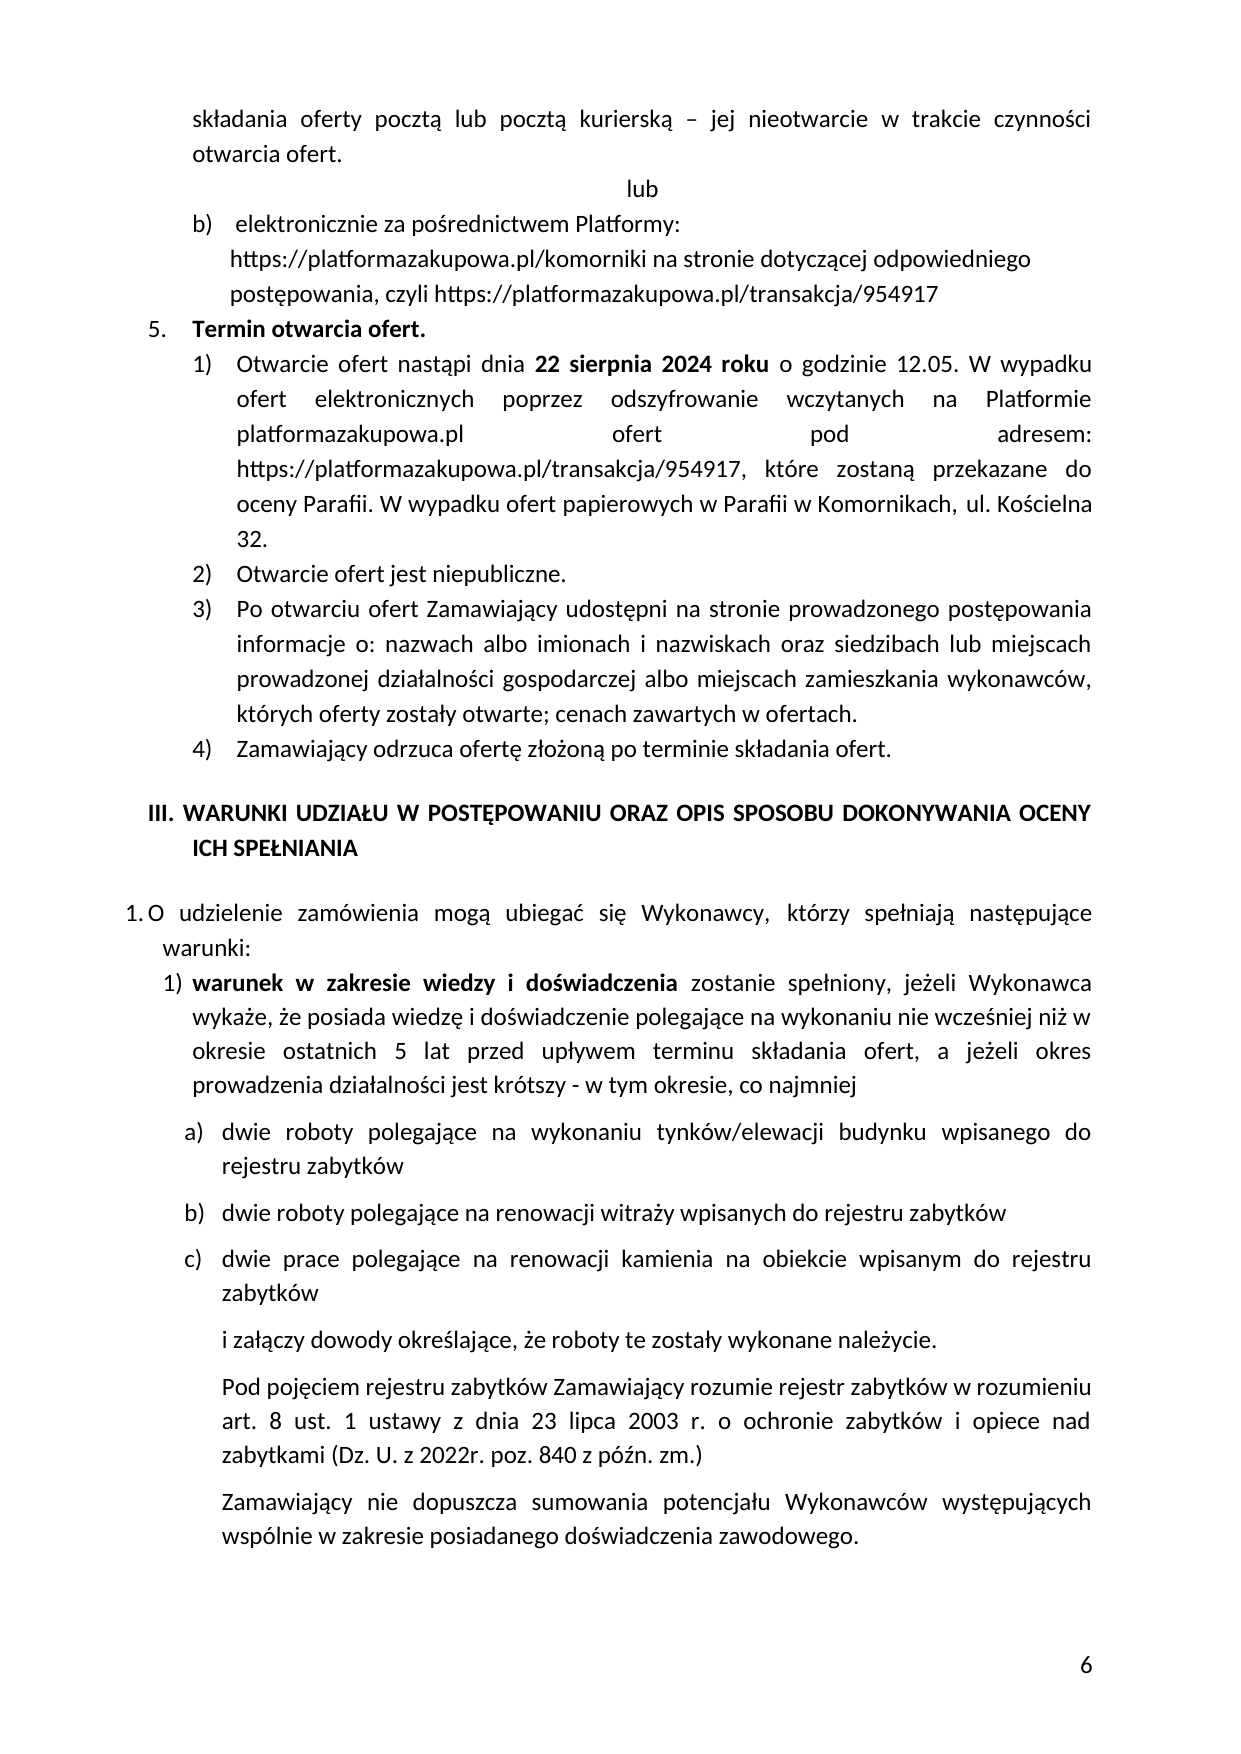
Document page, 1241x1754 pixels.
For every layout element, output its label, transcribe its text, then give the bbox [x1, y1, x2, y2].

list dwie roboty polegające na wykonaniu tynków/elewacji budynku wpisanego do rejestru zabytków [184, 1116, 1093, 1181]
list Po otwarciu ofert Zamawiający udostępni na stronie prowadzonego postępowania informacje o: nazwach albo imionach i nazwiskach oraz siedzibach lub miejscach prowadzonej działalności gospodarczej albo miejscach zamieszkania wykonawców, których oferty zostały otwarte; cenach zawartych w ofertach. [192, 593, 1093, 729]
list lub [192, 173, 1093, 204]
list i załączy dowody określające, że roboty te zostały wykonane należycie. [222, 1324, 1093, 1355]
list Otwarcie ofert jest niepubliczne. [192, 558, 1093, 589]
list dwie prace polegające na renowacji kamienia na obiekcie wpisanym do rejestru zabytków [184, 1243, 1093, 1308]
list Otwarcie ofert nastąpi dnia 22 sierpnia 2024 roku o godzinie 12.05. W wypadku ofert elektronicznych poprzez odszyfrowanie wczytanych na Platformie platformazakupowa.pl ofert pod adresem: https://platformazakupowa.pl/transakcja/954917, które zostaną przekazane do oceny Parafii. W wypadku ofert papierowych w Parafii w Komornikach, ul. Kościelna 32. [192, 348, 1093, 554]
text Zamawiający nie dopuszcza sumowania potencjału Wykonawców występujących wspólnie w zakresie posiadanego doświadczenia zawodowego. [222, 1486, 1093, 1551]
list Pod pojęciem rejestru zabytków Zamawiający rozumie rejestr zabytków w rozumieniu art. 8 ust. 1 ustawy z dnia 23 lipca 2003 r. o ochronie zabytków i opiece nad zabytkami (Dz. U. z 2022r. poz. 840 z późn. zm.) [222, 1371, 1093, 1470]
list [192, 103, 1093, 169]
list warunek w zakresie wiedzy i doświadczenia zostanie spełniony, jeżeli Wykonawca wykaże, że posiada wiedzę i doświadczenie polegające na wykonaniu nie wcześniej niż w okresie ostatnich 5 lat przed upływem terminu składania ofert, a jeżeli okres prowadzenia działalności jest krótszy - w tym okresie, co najmniej [162, 967, 1093, 1100]
text III. WARUNKI UDZIAŁU W POSTĘPOWANIU ORAZ OPIS SPOSOBU DOKONYWANIA OCENY ICH SPEŁNIANIA [148, 798, 1093, 863]
list O udzielenie zamówienia mogą ubiegać się Wykonawcy, którzy spełniają następujące warunki: [125, 897, 1093, 962]
list Termin otwarcia ofert. [148, 313, 1093, 344]
list elektronicznie za pośrednictwem Platformy: https://platformazakupowa.pl/komorniki na stronie dotyczącej odpowiedniego postępowania, czyli https://platformazakupowa.pl/transakcja/954917 [192, 208, 1093, 309]
list dwie roboty polegające na renowacji witraży wpisanych do rejestru zabytków [184, 1197, 1093, 1227]
list Zamawiający odrzuca ofertę złożoną po terminie składania ofert. [192, 733, 1093, 764]
